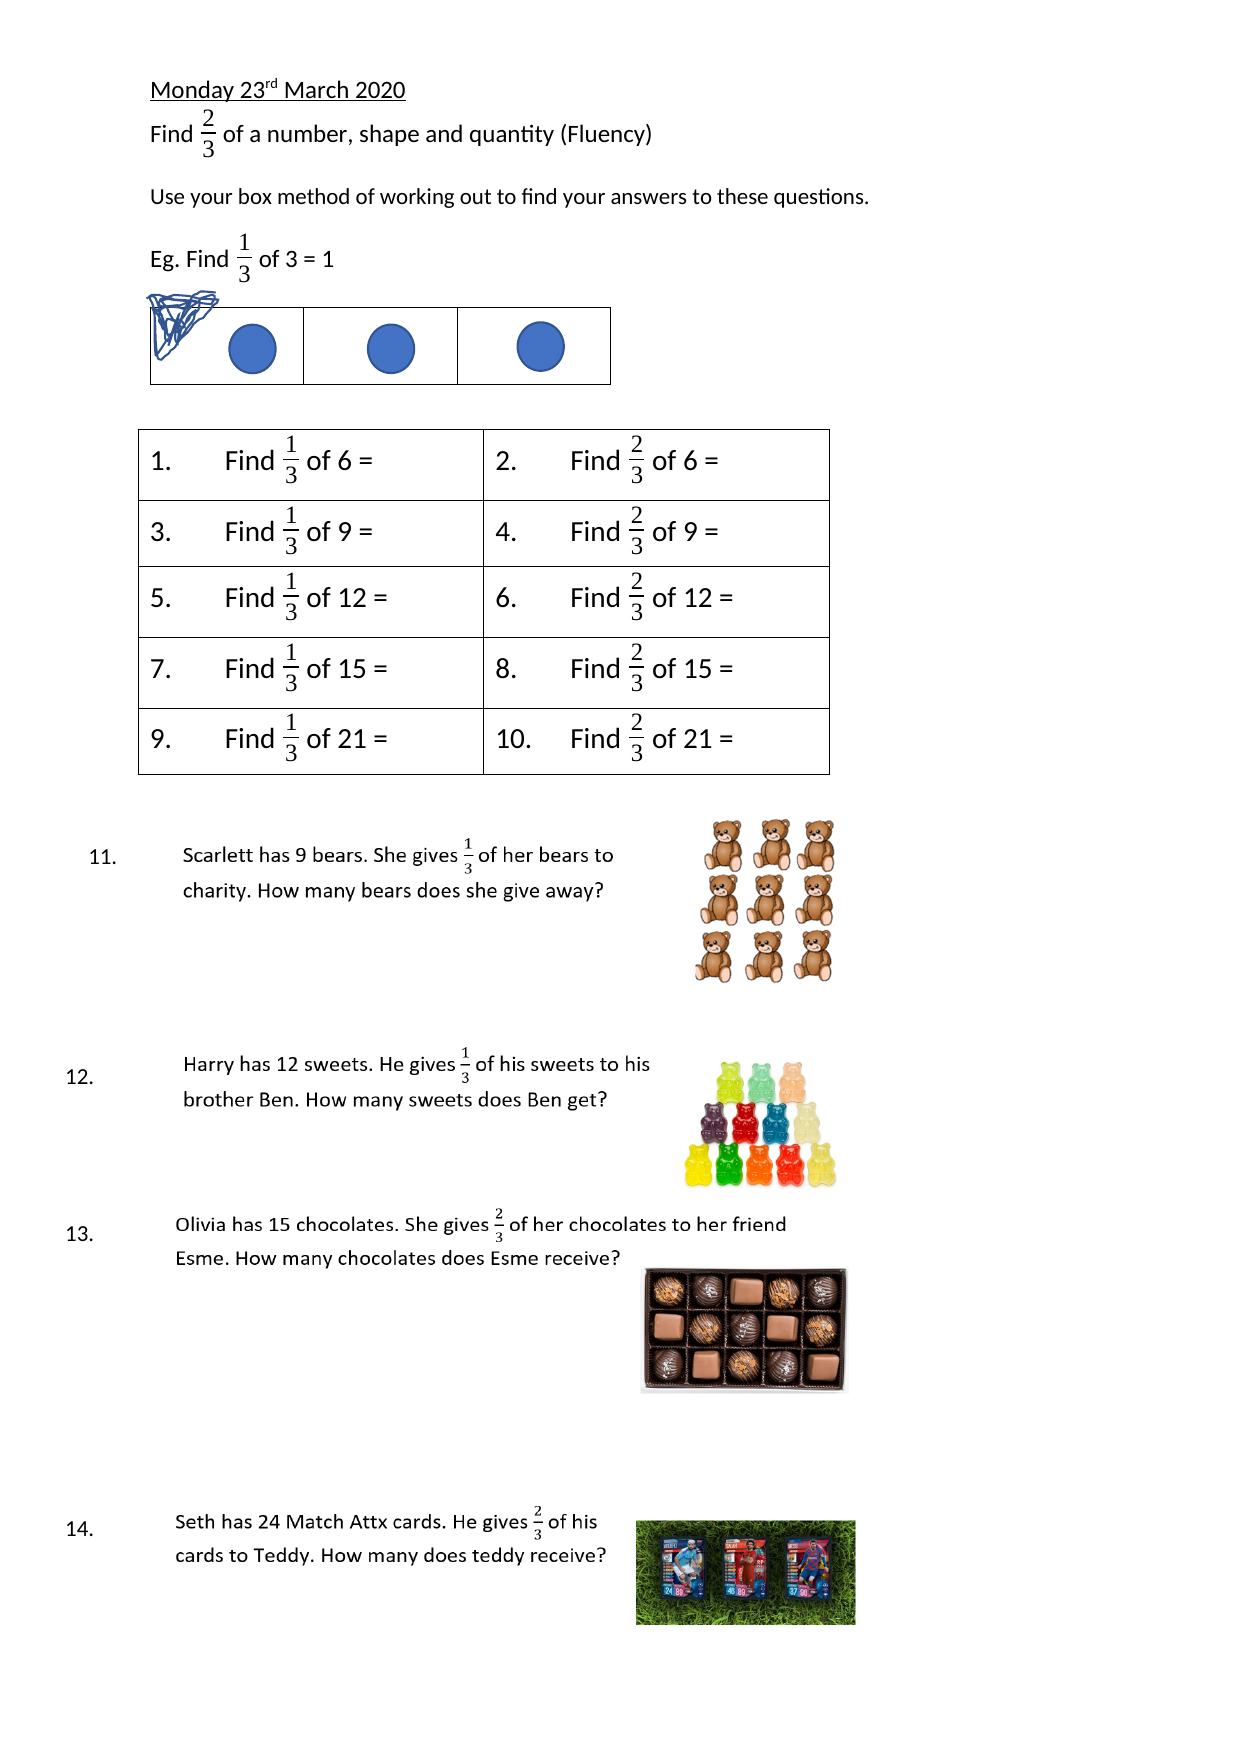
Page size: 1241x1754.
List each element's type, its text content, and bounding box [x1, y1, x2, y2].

table_header [458, 308, 610, 384]
text Use your box method of working out to find your answers to these questions. [150, 182, 1090, 210]
table_cell Find of 21 = [139, 709, 483, 774]
table_header [304, 308, 457, 384]
picture [150, 800, 890, 1202]
table_cell Find of 12 = [484, 567, 829, 637]
table_cell Find of 21 = [484, 709, 829, 774]
table_cell Find of 15 = [484, 638, 829, 708]
table_header Find of 6 = [484, 430, 829, 500]
table_cell Find of 15 = [139, 638, 483, 708]
picture [150, 1203, 885, 1636]
table_header Find of 6 = [139, 430, 483, 500]
table_cell Find of 9 = [139, 501, 483, 566]
table_cell Find of 12 = [139, 567, 483, 637]
table_cell Find of 9 = [484, 501, 829, 566]
text Eg. Find of 3 = 1 [150, 229, 1090, 288]
table_header [151, 308, 303, 384]
